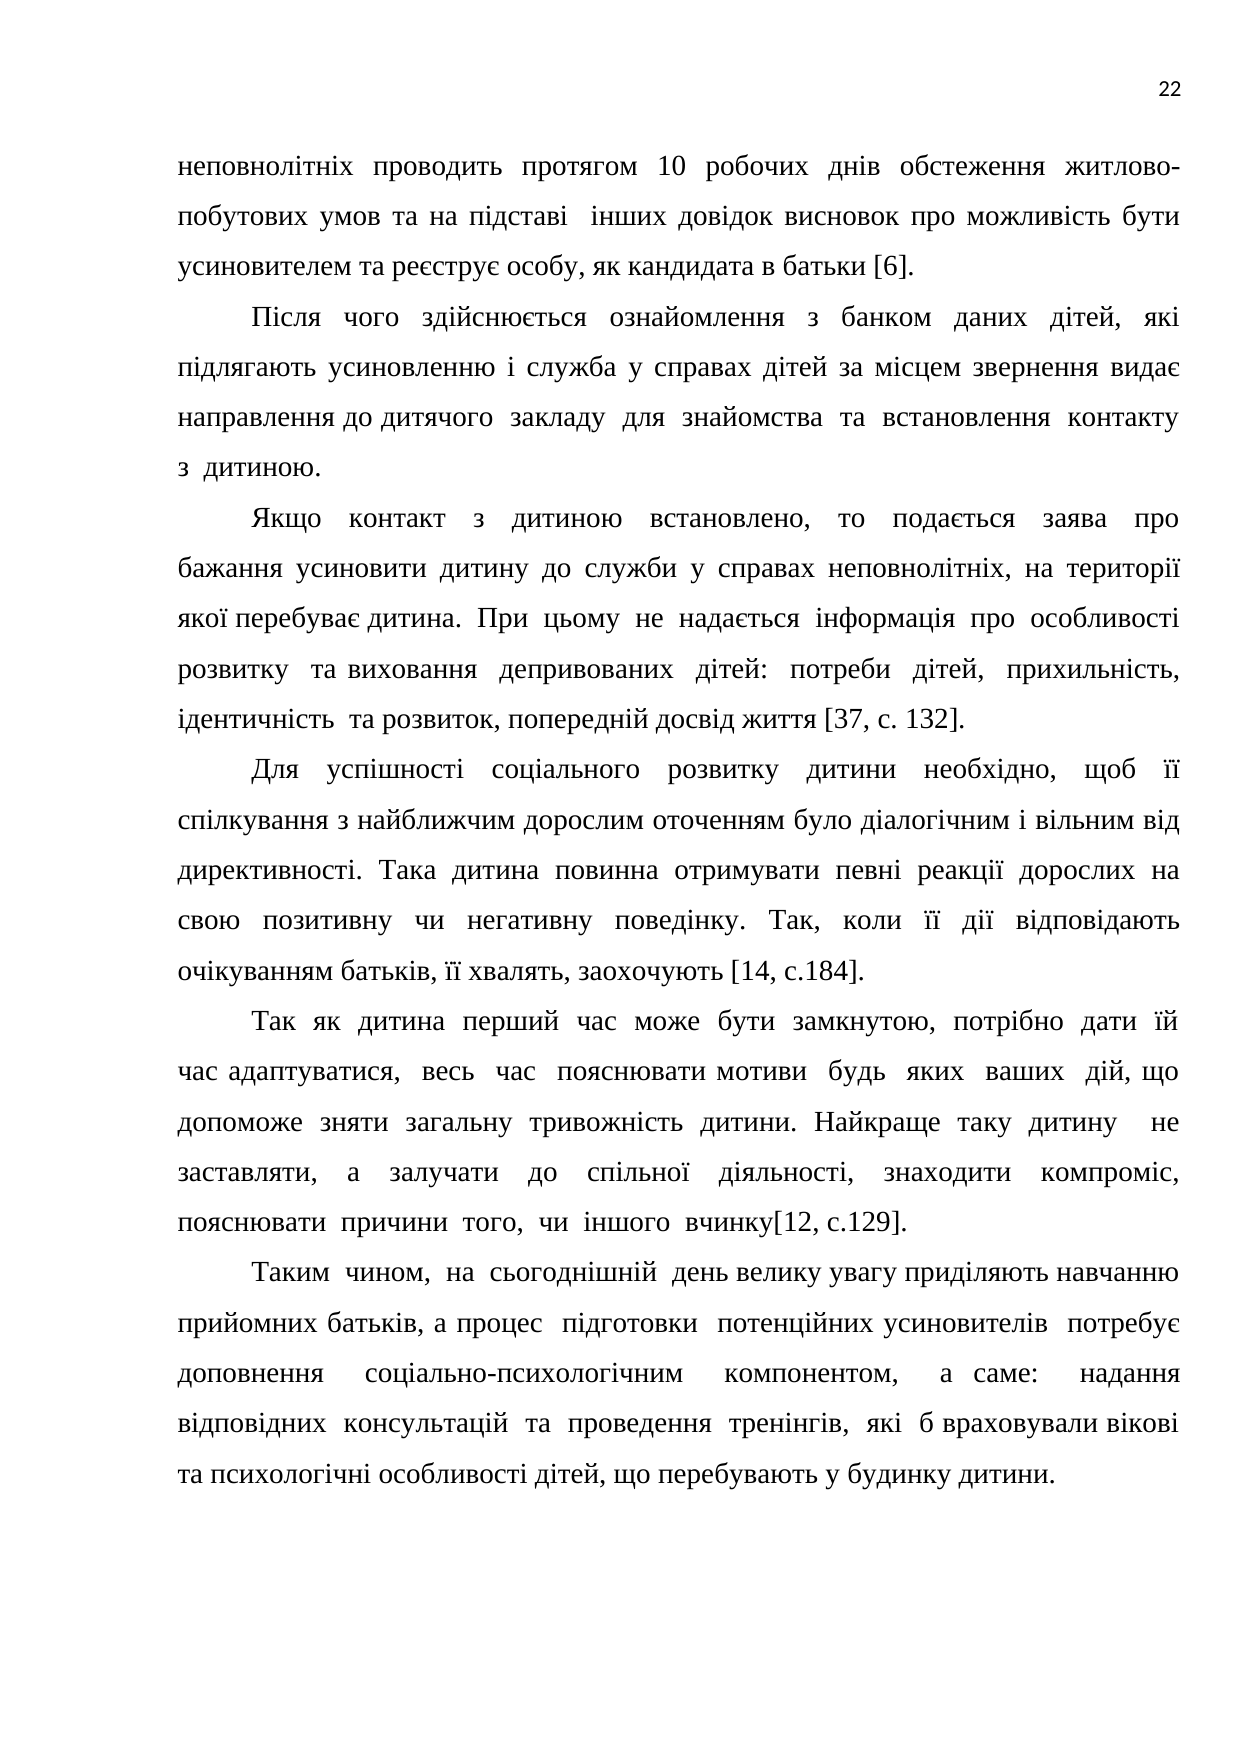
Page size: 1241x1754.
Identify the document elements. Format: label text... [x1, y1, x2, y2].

text Якщо контакт з дитиною встановлено, то подається заява про бажання усиновити дитину до служби у справах неповнолітніх, на території якої перебуває дитина. При цьому не надається інформація про особливості розвитку та виховання депривованих дітей: потреби дітей, прихильність, ідентичність та розвиток, попередній досвід життя [37, с. 132]. [177, 500, 1181, 735]
text Так як дитина перший час може бути замкнутою, потрібно дати їй час адаптуватися, весь час пояснювати мотиви будь яких ваших дій, що допоможе зняти загальну тривожність дитини. Найкраще таку дитину не заставляти, а залучати до спільної діяльності, знаходити компроміс, пояснювати причини того, чи іншого вчинку[12, с.129]. [177, 1003, 1181, 1238]
text Для успішності соціального розвитку дитини необхідно, щоб її спілкування з найближчим дорослим оточенням було діалогічним і вільним від директивності. Така дитина повинна отримувати певні реакції дорослих на свою позитивну чи негативну поведінку. Так, коли її дії відповідають очікуванням батьків, її хвалять, заохочують [14, с.184]. [177, 751, 1181, 986]
text Таким чином, на сьогоднішній день велику увагу приділяють навчанню прийомних батьків, а процес підготовки потенційних усиновителів потребує доповнення соціально-психологічним компонентом, а саме: надання відповідних консультацій та проведення тренінгів, які б враховували вікові та психологічні особливості дітей, що перебувають у будинку дитини. [177, 1254, 1181, 1489]
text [177, 148, 1181, 282]
text Після чого здійснюється ознайомлення з банком даних дітей, які підлягають усиновленню і служба у справах дітей за місцем звернення видає направлення до дитячого закладу для знайомства та встановлення контакту з дитиною. [177, 299, 1181, 483]
